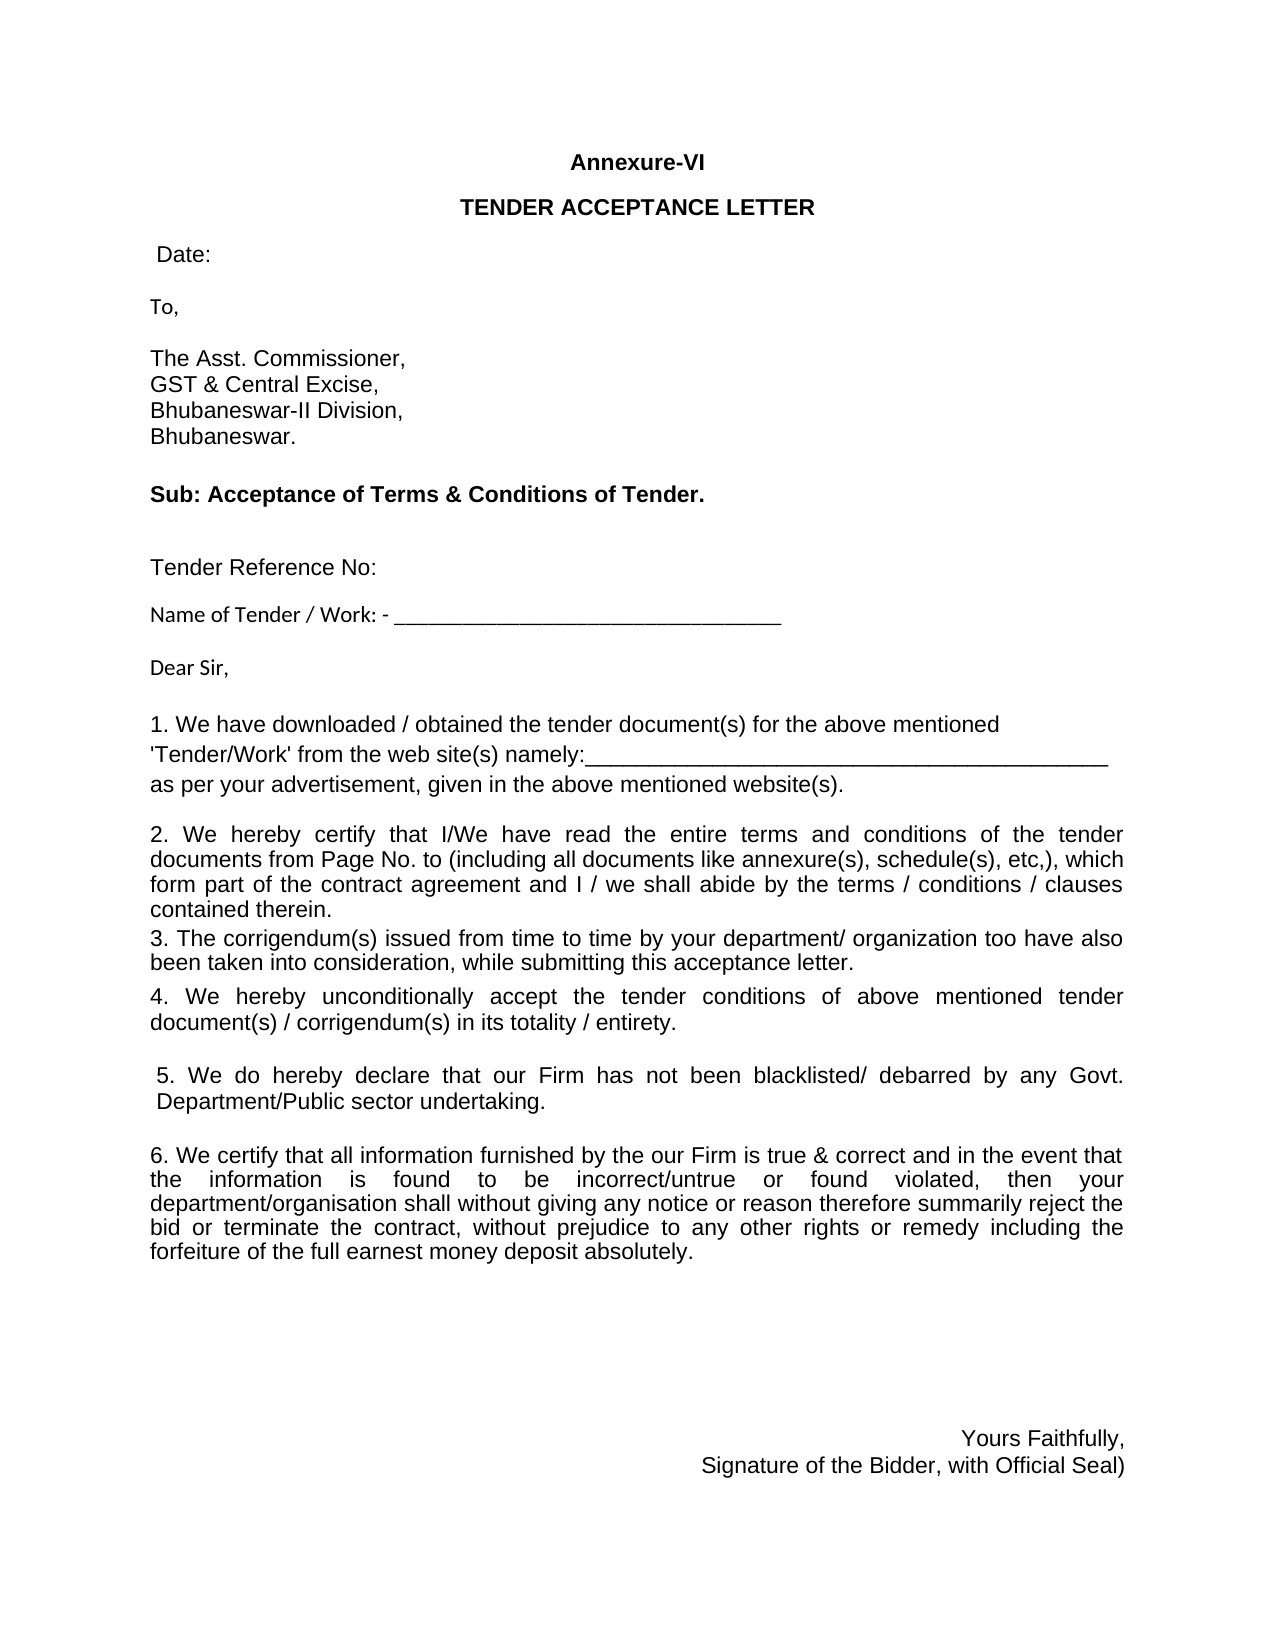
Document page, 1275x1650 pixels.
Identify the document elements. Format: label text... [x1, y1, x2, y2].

text 1. We have downloaded / obtained the tender document(s) for the above mentioned 'Tender/Work' from the web site(s) namely:_________________________________________ as per your advertisement, given in the above mentioned website(s). [150, 711, 1114, 797]
text Bhubaneswar-II Division, [150, 397, 1125, 423]
text The Asst. Commissioner, [150, 345, 1125, 371]
text 4. We hereby unconditionally accept the tender conditions of above mentioned tender document(s) / corrigendum(s) in its totality / entirety. [150, 984, 1124, 1036]
text Name of Tender / Work: - __________________________________ [150, 601, 1125, 628]
text TENDER ACCEPTANCE LETTER [150, 194, 1125, 220]
text To, [150, 292, 1125, 320]
text Bhubaneswar. [150, 423, 1125, 449]
text 3. The corrigendum(s) issued from time to time by your department/ organization too have also been taken into consideration, while submitting this acceptance letter. [150, 927, 1124, 975]
text GST & Central Excise, [150, 371, 1125, 397]
text 6. We certify that all information furnished by the our Firm is true & correct and in the event that the information is found to be incorrect/untrue or found violated, then your department/organisation shall without giving any notice or reason therefore summarily reject the bid or terminate the contract, without prejudice to any other rights or remedy including the forfeiture of the full earnest money deposit absolutely. [150, 1144, 1124, 1264]
text Dear Sir, [150, 653, 1125, 682]
text 5. We do hereby declare that our Firm has not been blacklisted/ debarred by any Govt. Department/Public sector undertaking. [156, 1063, 1124, 1114]
text Annexure-VI [150, 149, 1125, 176]
text 2. We hereby certify that I/We have read the entire terms and conditions of the tender documents from Page No. to (including all documents like annexure(s), schedule(s), etc,), which form part of the contract agreement and I / we shall abide by the terms / conditions / clauses contained therein. [150, 822, 1124, 922]
text Yours Faithfully, [150, 1425, 1125, 1452]
text Tender Reference No: [150, 555, 1125, 581]
text Sub: Acceptance of Terms & Conditions of Tender. [150, 482, 1125, 508]
text Date: [156, 241, 1125, 267]
text Signature of the Bidder, with Official Seal) [150, 1452, 1125, 1478]
